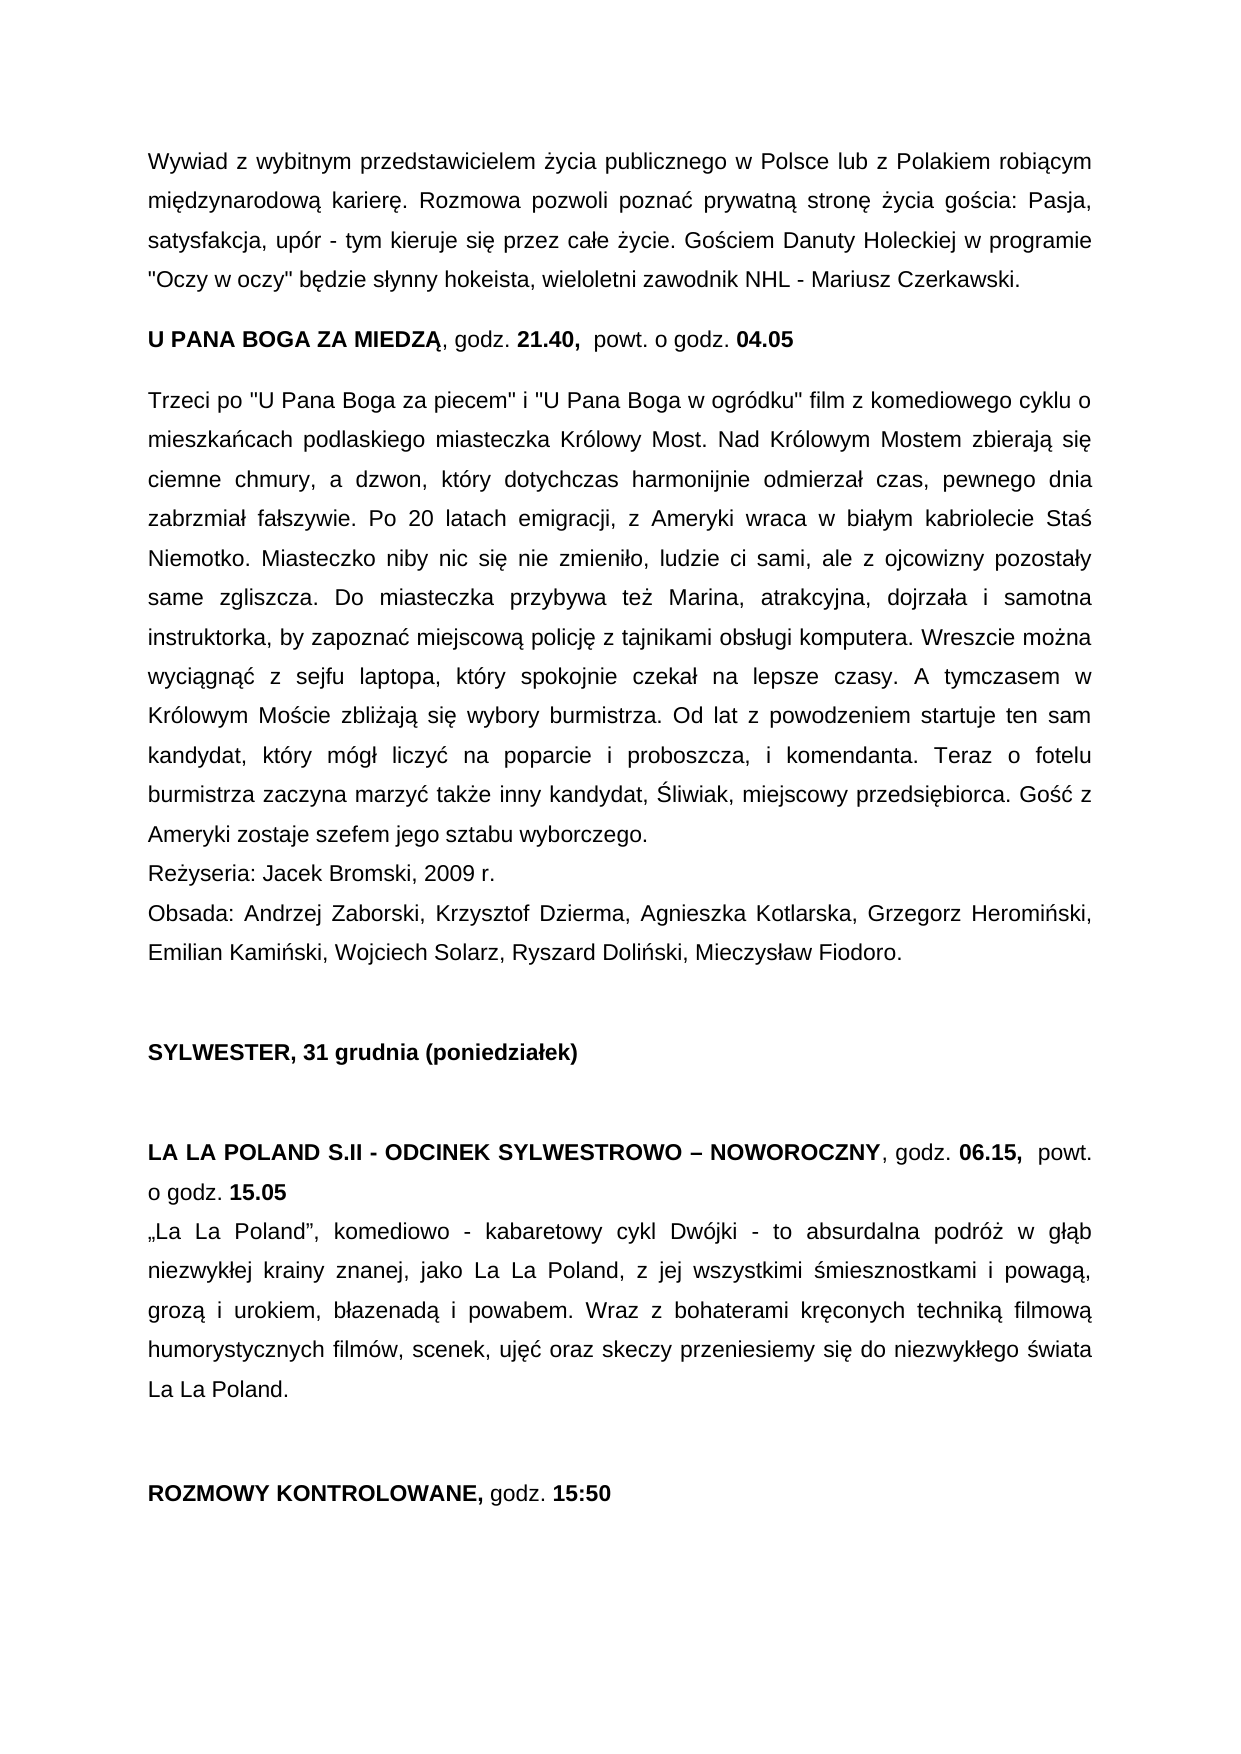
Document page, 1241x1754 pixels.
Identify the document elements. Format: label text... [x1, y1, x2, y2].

text Wywiad z wybitnym przedstawicielem życia publicznego w Polsce lub z Polakiem robiącym międzynarodową karierę. Rozmowa pozwoli poznać prywatną stronę życia gościa: Pasja, satysfakcja, upór - tym kieruje się przez całe życie. Gościem Danuty Holeckiej w programie "Oczy w oczy" będzie słynny hokeista, wieloletni zawodnik NHL - Mariusz Czerkawski. [148, 148, 1093, 292]
text U PANA BOGA ZA MIEDZĄ, godz. 21.40, powt. o godz. 04.05 [148, 326, 1093, 353]
text „La La Poland”, komediowo - kabaretowy cykl Dwójki - to absurdalna podróż w głąb niezwykłej krainy znanej, jako La La Poland, z jej wszystkimi śmiesznostkami i powagą, grozą i urokiem, błazenadą i powabem. Wraz z bohaterami kręconych techniką filmową humorystycznych filmów, scenek, ujęć oraz skeczy przeniesiemy się do niezwykłego świata La La Poland. [148, 1218, 1093, 1402]
text LA LA POLAND S.II - ODCINEK SYLWESTROWO – NOWOROCZNY, godz. 06.15, powt. o godz. 15.05 [148, 1139, 1093, 1205]
text Trzeci po "U Pana Boga za piecem" i "U Pana Boga w ogródku" film z komediowego cyklu o mieszkańcach podlaskiego miasteczka Królowy Most. Nad Królowym Mostem zbierają się ciemne chmury, a dzwon, który dotychczas harmonijnie odmierzał czas, pewnego dnia zabrzmiał fałszywie. Po 20 latach emigracji, z Ameryki wraca w białym kabriolecie Staś Niemotko. Miasteczko niby nic się nie zmieniło, ludzie ci sami, ale z ojcowizny pozostały same zgliszcza. Do miasteczka przybywa też Marina, atrakcyjna, dojrzała i samotna instruktorka, by zapoznać miejscową policję z tajnikami obsługi komputera. Wreszcie można wyciągnąć z sejfu laptopa, który spokojnie czekał na lepsze czasy. A tymczasem w Królowym Moście zbliżają się wybory burmistrza. Od lat z powodzeniem startuje ten sam kandydat, który mógł liczyć na poparcie i proboszcza, i komendanta. Teraz o fotelu burmistrza zaczyna marzyć także inny kandydat, Śliwiak, miejscowy przedsiębiorca. Gość z Ameryki zostaje szefem jego sztabu wyborczego. [148, 387, 1093, 847]
text Rozmowy kontrolowane, godz. 15:50 [148, 1480, 1093, 1506]
text Obsada: Andrzej Zaborski, Krzysztof Dzierma, Agnieszka Kotlarska, Grzegorz Heromiński, Emilian Kamiński, Wojciech Solarz, Ryszard Doliński, Mieczysław Fiodoro. [148, 900, 1093, 966]
text Reżyseria: Jacek Bromski, 2009 r. [148, 860, 1093, 887]
text SYLWESTER, 31 grudnia (poniedziałek) [148, 1039, 1093, 1066]
